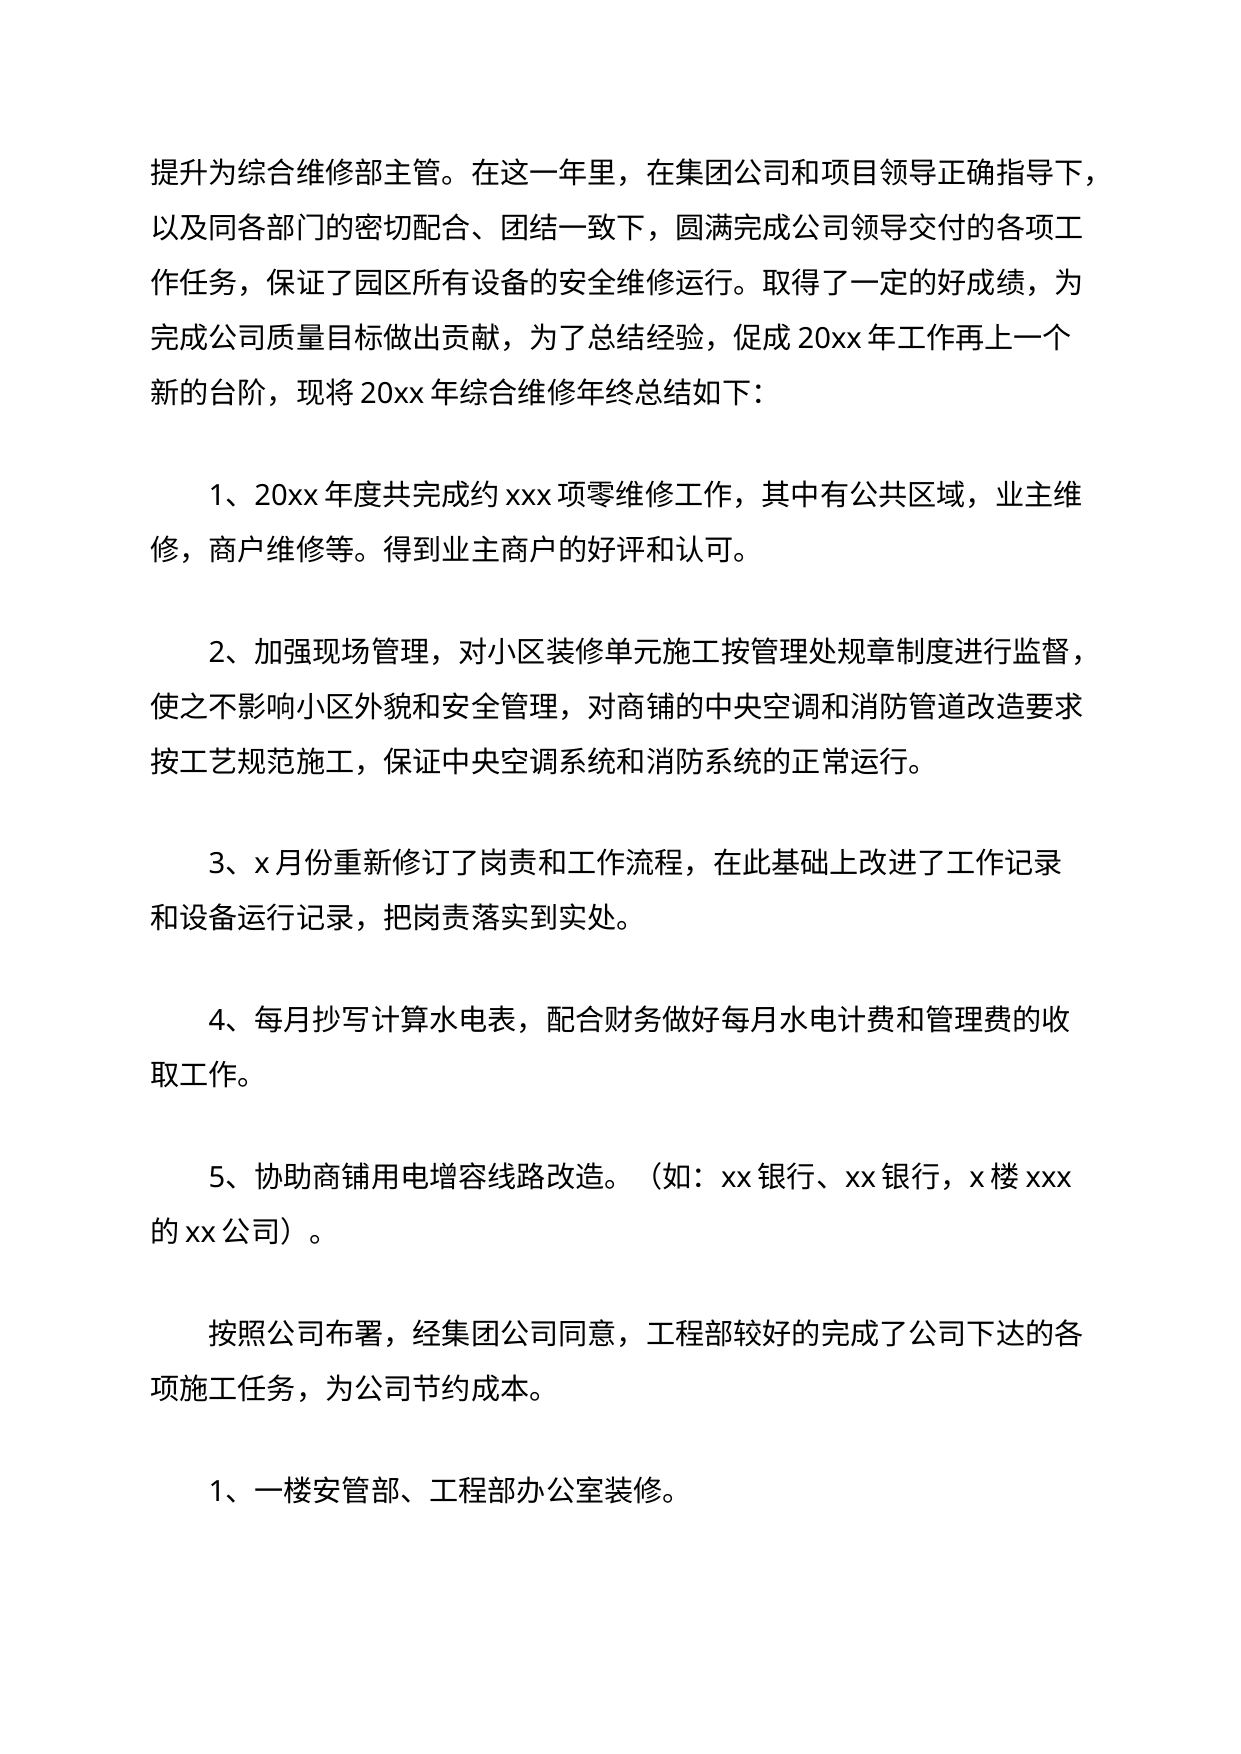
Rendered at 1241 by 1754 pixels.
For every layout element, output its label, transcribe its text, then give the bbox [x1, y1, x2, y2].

text 按照公司布署，经集团公司同意，工程部较好的完成了公司下达的各项施工任务，为公司节约成本。 [150, 1311, 1090, 1408]
text 3、x月份重新修订了岗责和工作流程，在此基础上改进了工作记录和设备运行记录，把岗责落实到实处。 [150, 840, 1090, 937]
text 2、加强现场管理，对小区装修单元施工按管理处规章制度进行监督，使之不影响小区外貌和安全管理，对商铺的中央空调和消防管道改造要求按工艺规范施工，保证中央空调系统和消防系统的正常运行。 [150, 628, 1090, 781]
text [150, 150, 1090, 412]
text 1、一楼安管部、工程部办公室装修。 [150, 1467, 1090, 1510]
text 1、20xx年度共完成约xxx项零维修工作，其中有公共区域，业主维修，商户维修等。得到业主商户的好评和认可。 [150, 472, 1090, 569]
text 5、协助商铺用电增容线路改造。（如：xx银行、xx银行，x楼xxx的xx公司）。 [150, 1154, 1090, 1251]
text 4、每月抄写计算水电表，配合财务做好每月水电计费和管理费的收取工作。 [150, 997, 1090, 1094]
